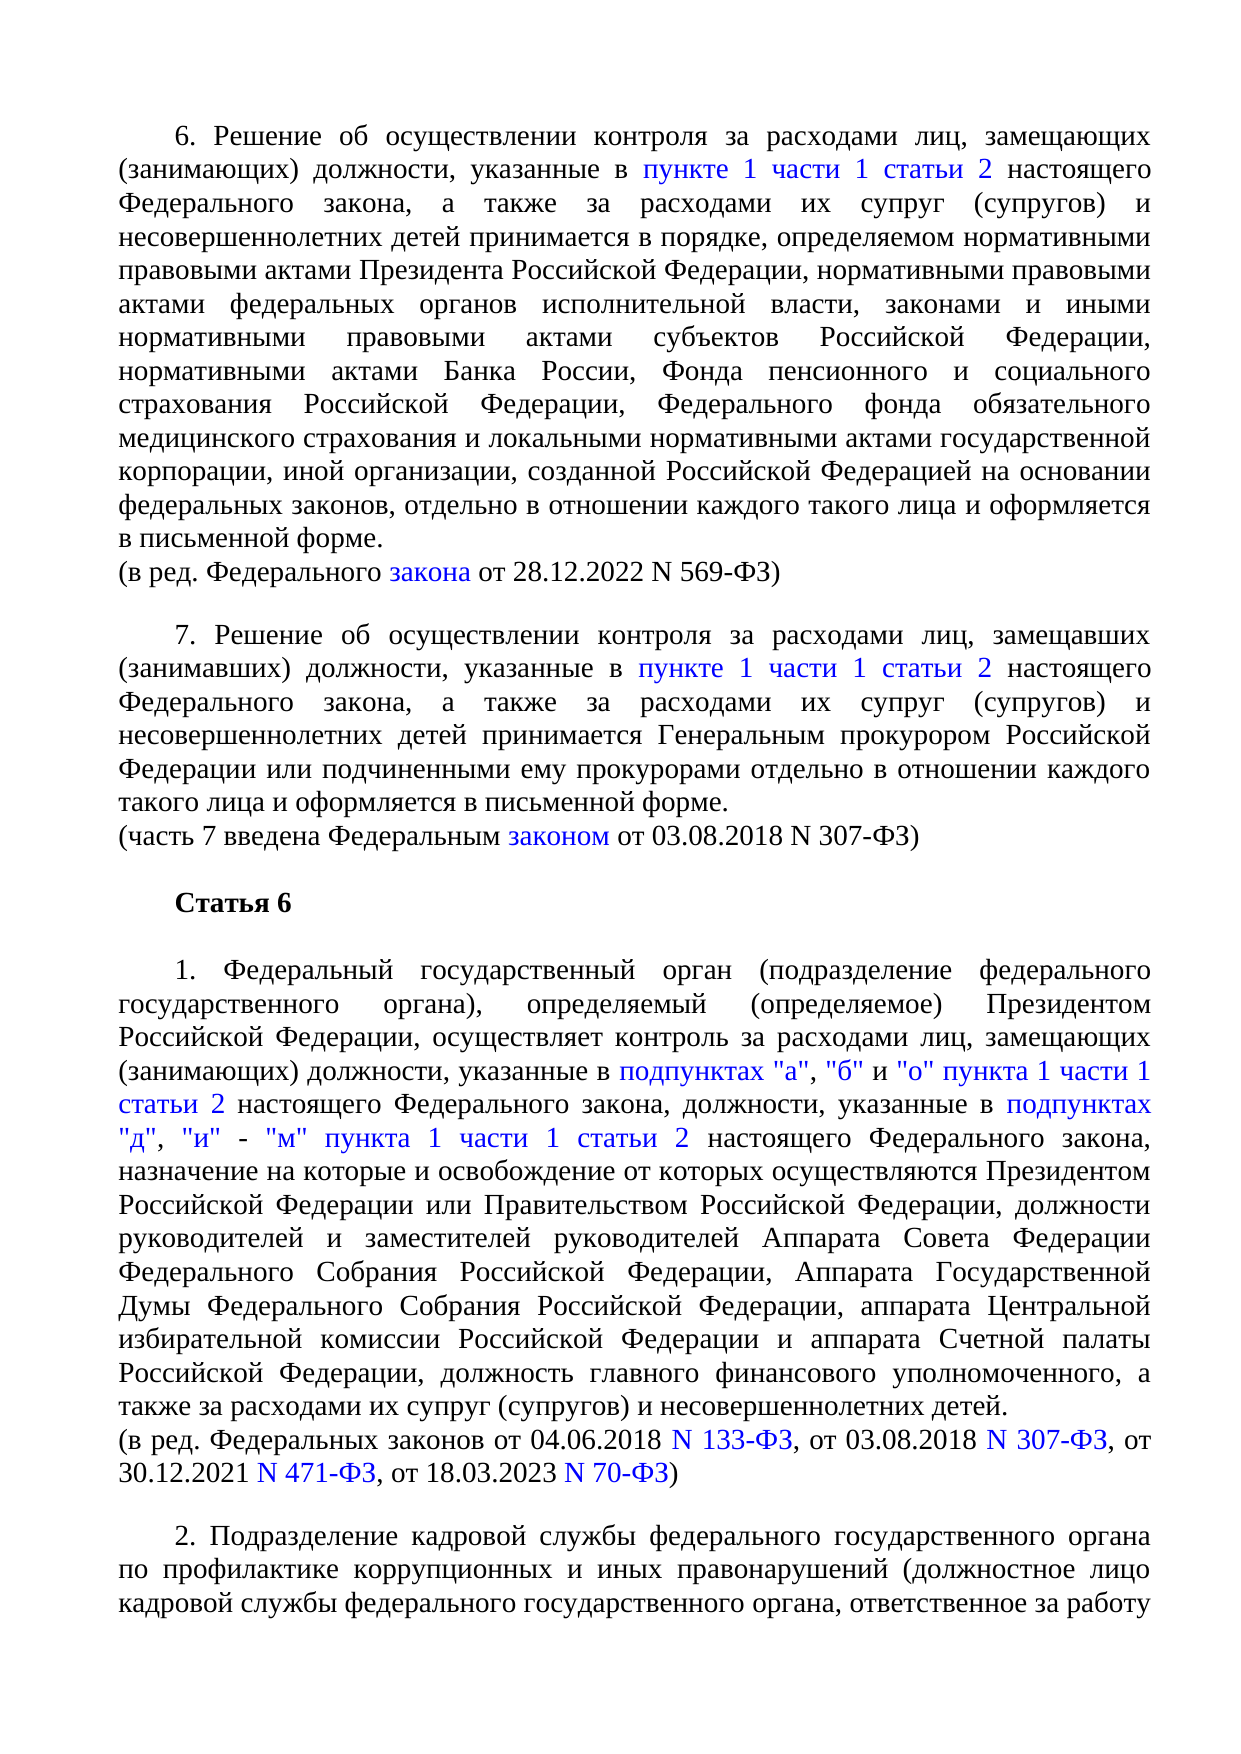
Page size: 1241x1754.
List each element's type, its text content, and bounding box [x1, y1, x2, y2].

text 7. Решение об осуществлении контроля за расходами лиц, замещавших (занимавших) должности, указанные в пункте 1 части 1 статьи 2 настоящего Федерального закона, а также за расходами их супруг (супругов) и несовершеннолетних детей принимается Генеральным прокурором Российской Федерации или подчиненными ему прокурорами отдельно в отношении каждого такого лица и оформляется в письменной форме. [118, 617, 1152, 818]
text (в ред. Федерального закона от 28.12.2022 N 569-ФЗ) [118, 554, 1152, 588]
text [118, 1518, 1152, 1619]
text 6. Решение об осуществлении контроля за расходами лиц, замещающих (занимающих) должности, указанные в пункте 1 части 1 статьи 2 настоящего Федерального закона, а также за расходами их супруг (супругов) и несовершеннолетних детей принимается в порядке, определяемом нормативными правовыми актами Президента Российской Федерации, нормативными правовыми актами федеральных органов исполнительной власти, законами и иными нормативными правовыми актами субъектов Российской Федерации, нормативными актами Банка России, Фонда пенсионного и социального страхования Российской Федерации, Федерального фонда обязательного медицинского страхования и локальными нормативными актами государственной корпорации, иной организации, созданной Российской Федерацией на основании федеральных законов, отдельно в отношении каждого такого лица и оформляется в письменной форме. [118, 118, 1152, 554]
text (в ред. Федеральных законов от 04.06.2018 N 133-ФЗ, от 03.08.2018 N 307-ФЗ, от 30.12.2021 N 471-ФЗ, от 18.03.2023 N 70-ФЗ) [118, 1422, 1152, 1489]
text 1. Федеральный государственный орган (подразделение федерального государственного органа), определяемый (определяемое) Президентом Российской Федерации, осуществляет контроль за расходами лиц, замещающих (занимающих) должности, указанные в подпунктах "а", "б" и "о" пункта 1 части 1 статьи 2 настоящего Федерального закона, должности, указанные в подпунктах "д", "и" - "м" пункта 1 части 1 статьи 2 настоящего Федерального закона, назначение на которые и освобождение от которых осуществляются Президентом Российской Федерации или Правительством Российской Федерации, должности руководителей и заместителей руководителей Аппарата Совета Федерации Федерального Собрания Российской Федерации, Аппарата Государственной Думы Федерального Собрания Российской Федерации, аппарата Центральной избирательной комиссии Российской Федерации и аппарата Счетной палаты Российской Федерации, должность главного финансового уполномоченного, а также за расходами их супруг (супругов) и несовершеннолетних детей. [118, 952, 1152, 1422]
text (часть 7 введена Федеральным законом от 03.08.2018 N 307-ФЗ) [118, 818, 1152, 852]
title Статья 6 [118, 885, 1152, 919]
